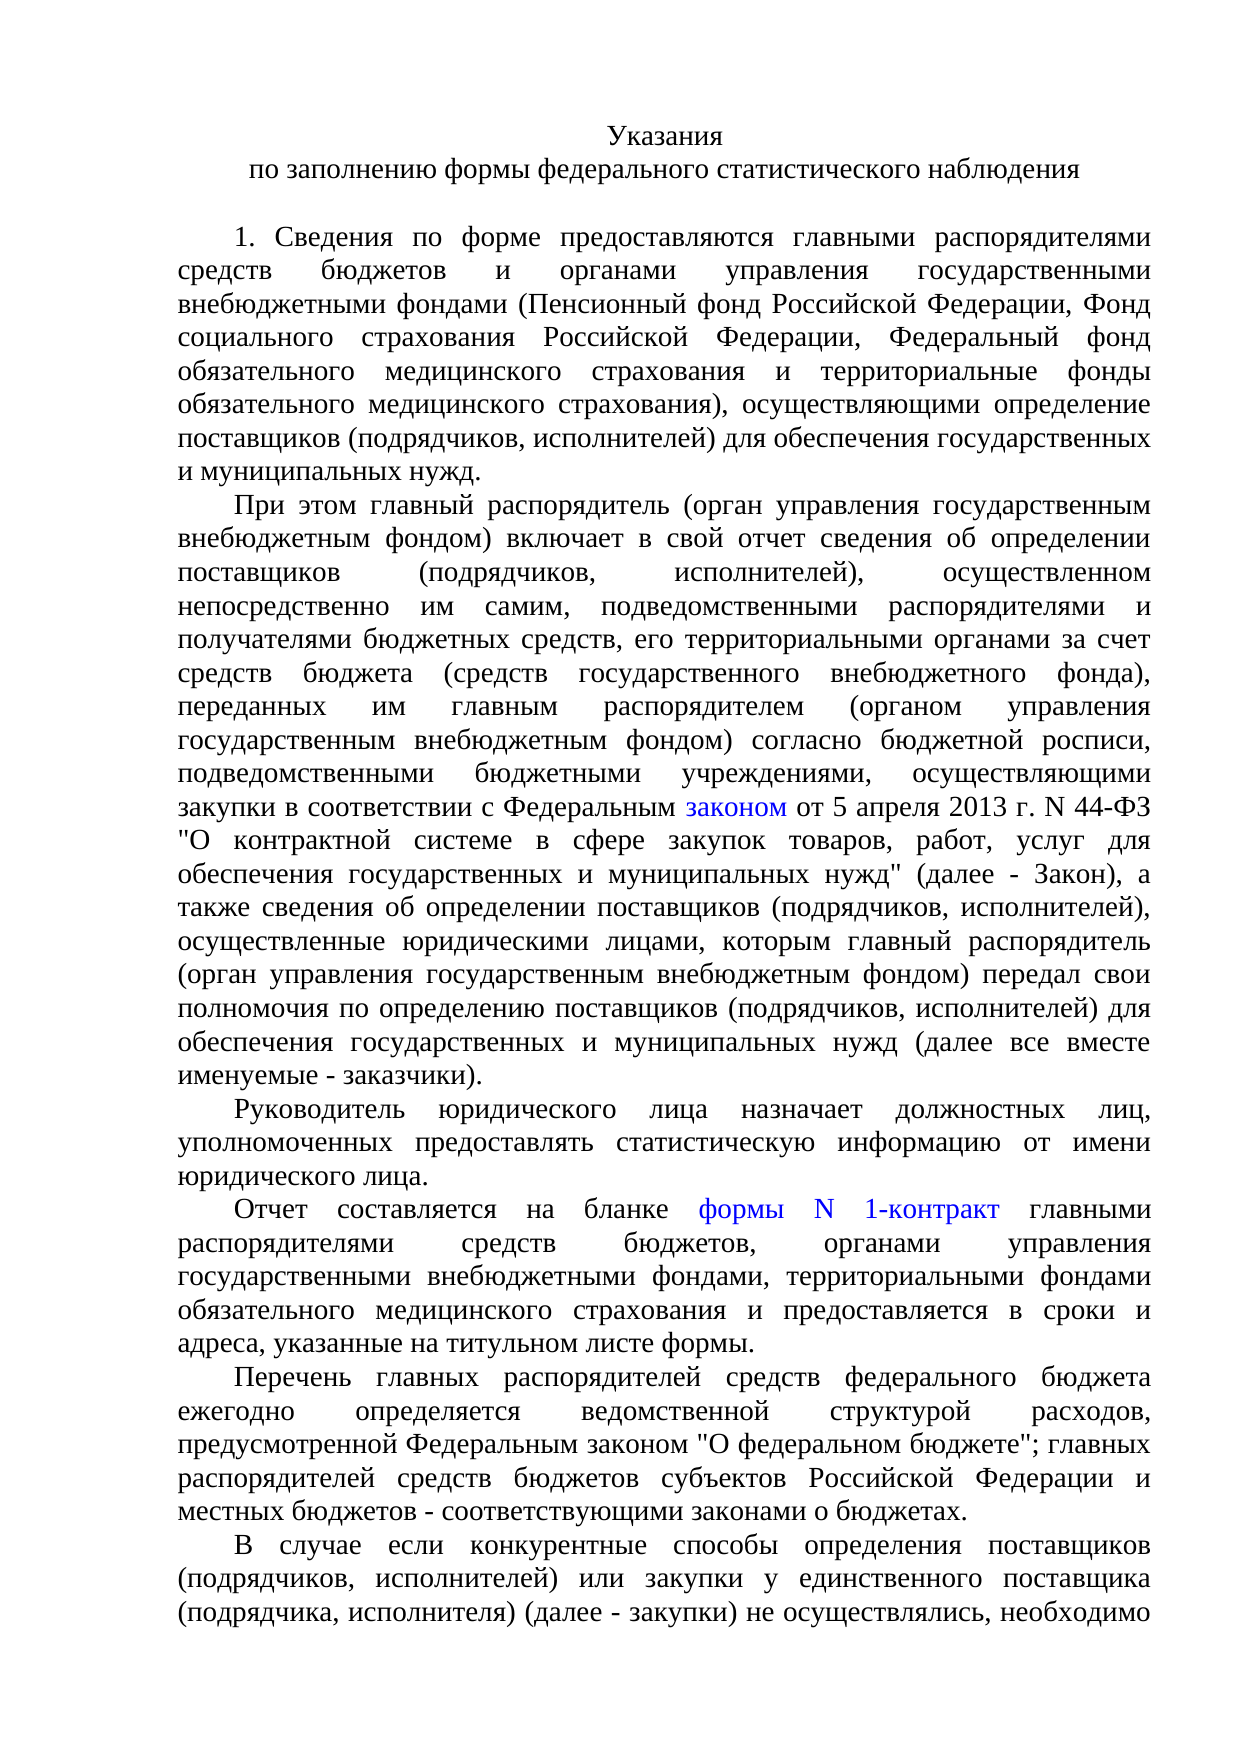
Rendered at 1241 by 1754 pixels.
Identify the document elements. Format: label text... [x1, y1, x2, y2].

text 1. Сведения по форме предоставляются главными распорядителями средств бюджетов и органами управления государственными внебюджетными фондами (Пенсионный фонд Российской Федерации, Фонд социального страхования Российской Федерации, Федеральный фонд обязательного медицинского страхования и территориальные фонды обязательного медицинского страхования), осуществляющими определение поставщиков (подрядчиков, исполнителей) для обеспечения государственных и муниципальных нужд. [177, 219, 1152, 487]
text Указания [177, 118, 1152, 152]
text При этом главный распорядитель (орган управления государственным внебюджетным фондом) включает в свой отчет сведения об определении поставщиков (подрядчиков, исполнителей), осуществленном непосредственно им самим, подведомственными распорядителями и получателями бюджетных средств, его территориальными органами за счет средств бюджета (средств государственного внебюджетного фонда), переданных им главным распорядителем (органом управления государственным внебюджетным фондом) согласно бюджетной росписи, подведомственными бюджетными учреждениями, осуществляющими закупки в соответствии с Федеральным законом от 5 апреля 2013 г. N 44-ФЗ "О контрактной системе в сфере закупок товаров, работ, услуг для обеспечения государственных и муниципальных нужд" (далее - Закон), а также сведения об определении поставщиков (подрядчиков, исполнителей), осуществленные юридическими лицами, которым главный распорядитель (орган управления государственным внебюджетным фондом) передал свои полномочия по определению поставщиков (подрядчиков, исполнителей) для обеспечения государственных и муниципальных нужд (далее все вместе именуемые - заказчики). [177, 487, 1152, 1091]
text Руководитель юридического лица назначает должностных лиц, уполномоченных предоставлять статистическую информацию от имени юридического лица. [177, 1091, 1152, 1191]
text Перечень главных распорядителей средств федерального бюджета ежегодно определяется ведомственной структурой расходов, предусмотренной Федеральным законом "О федеральном бюджете"; главных распорядителей средств бюджетов субъектов Российской Федерации и местных бюджетов - соответствующими законами о бюджетах. [177, 1359, 1152, 1527]
text по заполнению формы федерального статистического наблюдения [177, 152, 1152, 185]
text Отчет составляется на бланке формы N 1-контракт главными распорядителями средств бюджетов, органами управления государственными внебюджетными фондами, территориальными фондами обязательного медицинского страхования и предоставляется в сроки и адреса, указанные на титульном листе формы. [177, 1191, 1152, 1359]
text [177, 1527, 1152, 1627]
